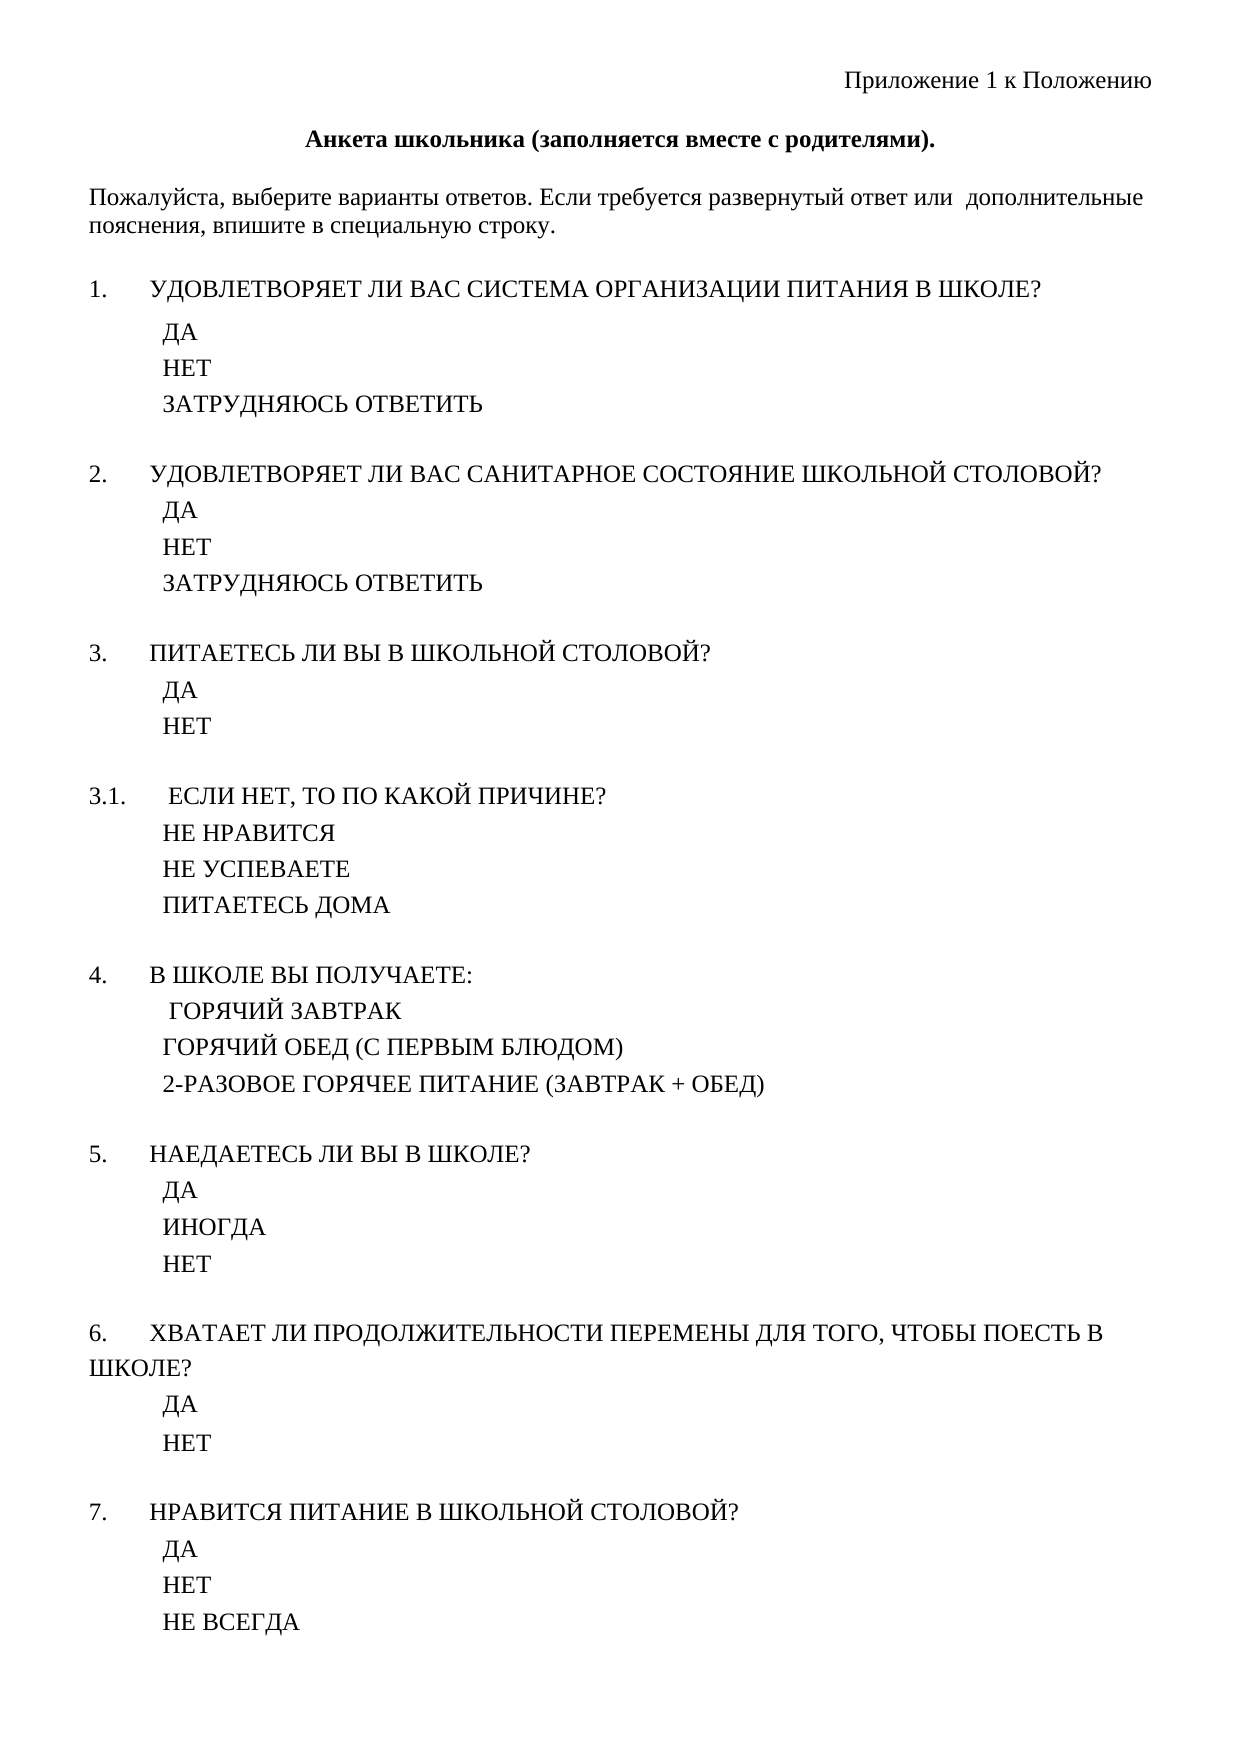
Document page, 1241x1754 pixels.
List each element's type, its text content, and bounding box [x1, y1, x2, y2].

text ПИТАЕТЕСЬ ДОМА [89, 890, 1152, 919]
text ГОРЯЧИЙ ОБЕД (С ПЕРВЫМ БЛЮДОМ) [89, 1032, 1152, 1061]
text НЕТ [89, 532, 1152, 561]
list ДА [89, 317, 1152, 345]
list УДОВЛЕТВОРЯЕТ ЛИ ВАС САНИТАРНОЕ СОСТОЯНИЕ ШКОЛЬНОЙ СТОЛОВОЙ? [89, 459, 1152, 488]
list ЕСЛИ НЕТ, ТО ПО КАКОЙ ПРИЧИНЕ? [89, 781, 1152, 810]
list ДА [89, 495, 1152, 524]
text НЕТ [89, 1428, 1152, 1457]
text 2-РАЗОВОЕ ГОРЯЧЕЕ ПИТАНИЕ (ЗАВТРАК + ОБЕД) [89, 1069, 1152, 1098]
text ДА [89, 1389, 1152, 1418]
list НРАВИТСЯ ПИТАНИЕ В ШКОЛЬНОЙ СТОЛОВОЙ? [89, 1497, 1152, 1526]
text ИНОГДА [89, 1212, 1152, 1241]
text НЕТ [89, 1249, 1152, 1278]
list ХВАТАЕТ ЛИ ПРОДОЛЖИТЕЛЬНОСТИ ПЕРЕМЕНЫ ДЛЯ ТОГО, ЧТОБЫ ПОЕСТЬ В ШКОЛЕ? [89, 1318, 1152, 1382]
list УДОВЛЕТВОРЯЕТ ЛИ ВАС СИСТЕМА ОРГАНИЗАЦИИ ПИТАНИЯ В ШКОЛЕ? [89, 274, 1152, 303]
text НЕ ВСЕГДА [89, 1607, 1152, 1636]
list ГОРЯЧИЙ ЗАВТРАК [89, 996, 1152, 1025]
text ЗАТРУДНЯЮСЬ ОТВЕТИТЬ [89, 568, 1152, 597]
list ПИТАЕТЕСЬ ЛИ ВЫ В ШКОЛЬНОЙ СТОЛОВОЙ? [89, 638, 1152, 667]
text Пожалуйста, выберите варианты ответов. Если требуется развернутый ответ или дополнительные пояснения, впишите в специальную строку. [89, 182, 1152, 239]
list ДА [89, 1534, 1152, 1563]
list В ШКОЛЕ ВЫ ПОЛУЧАЕТЕ: [89, 960, 1152, 988]
text НЕТ [89, 1571, 1152, 1599]
text НЕ УСПЕВАЕТЕ [89, 854, 1152, 883]
text Приложение 1 к Положению [89, 66, 1152, 94]
list ДА [89, 1175, 1152, 1204]
list НАЕДАЕТЕСЬ ЛИ ВЫ В ШКОЛЕ? [89, 1139, 1152, 1167]
text НЕТ [89, 353, 1152, 382]
list ДА [89, 675, 1152, 704]
list НЕ НРАВИТСЯ [89, 818, 1152, 846]
text НЕТ [89, 712, 1152, 740]
subtitle Анкета школьника (заполняется вместе с родителями). [89, 124, 1152, 153]
text ЗАТРУДНЯЮСЬ ОТВЕТИТЬ [89, 389, 1152, 418]
